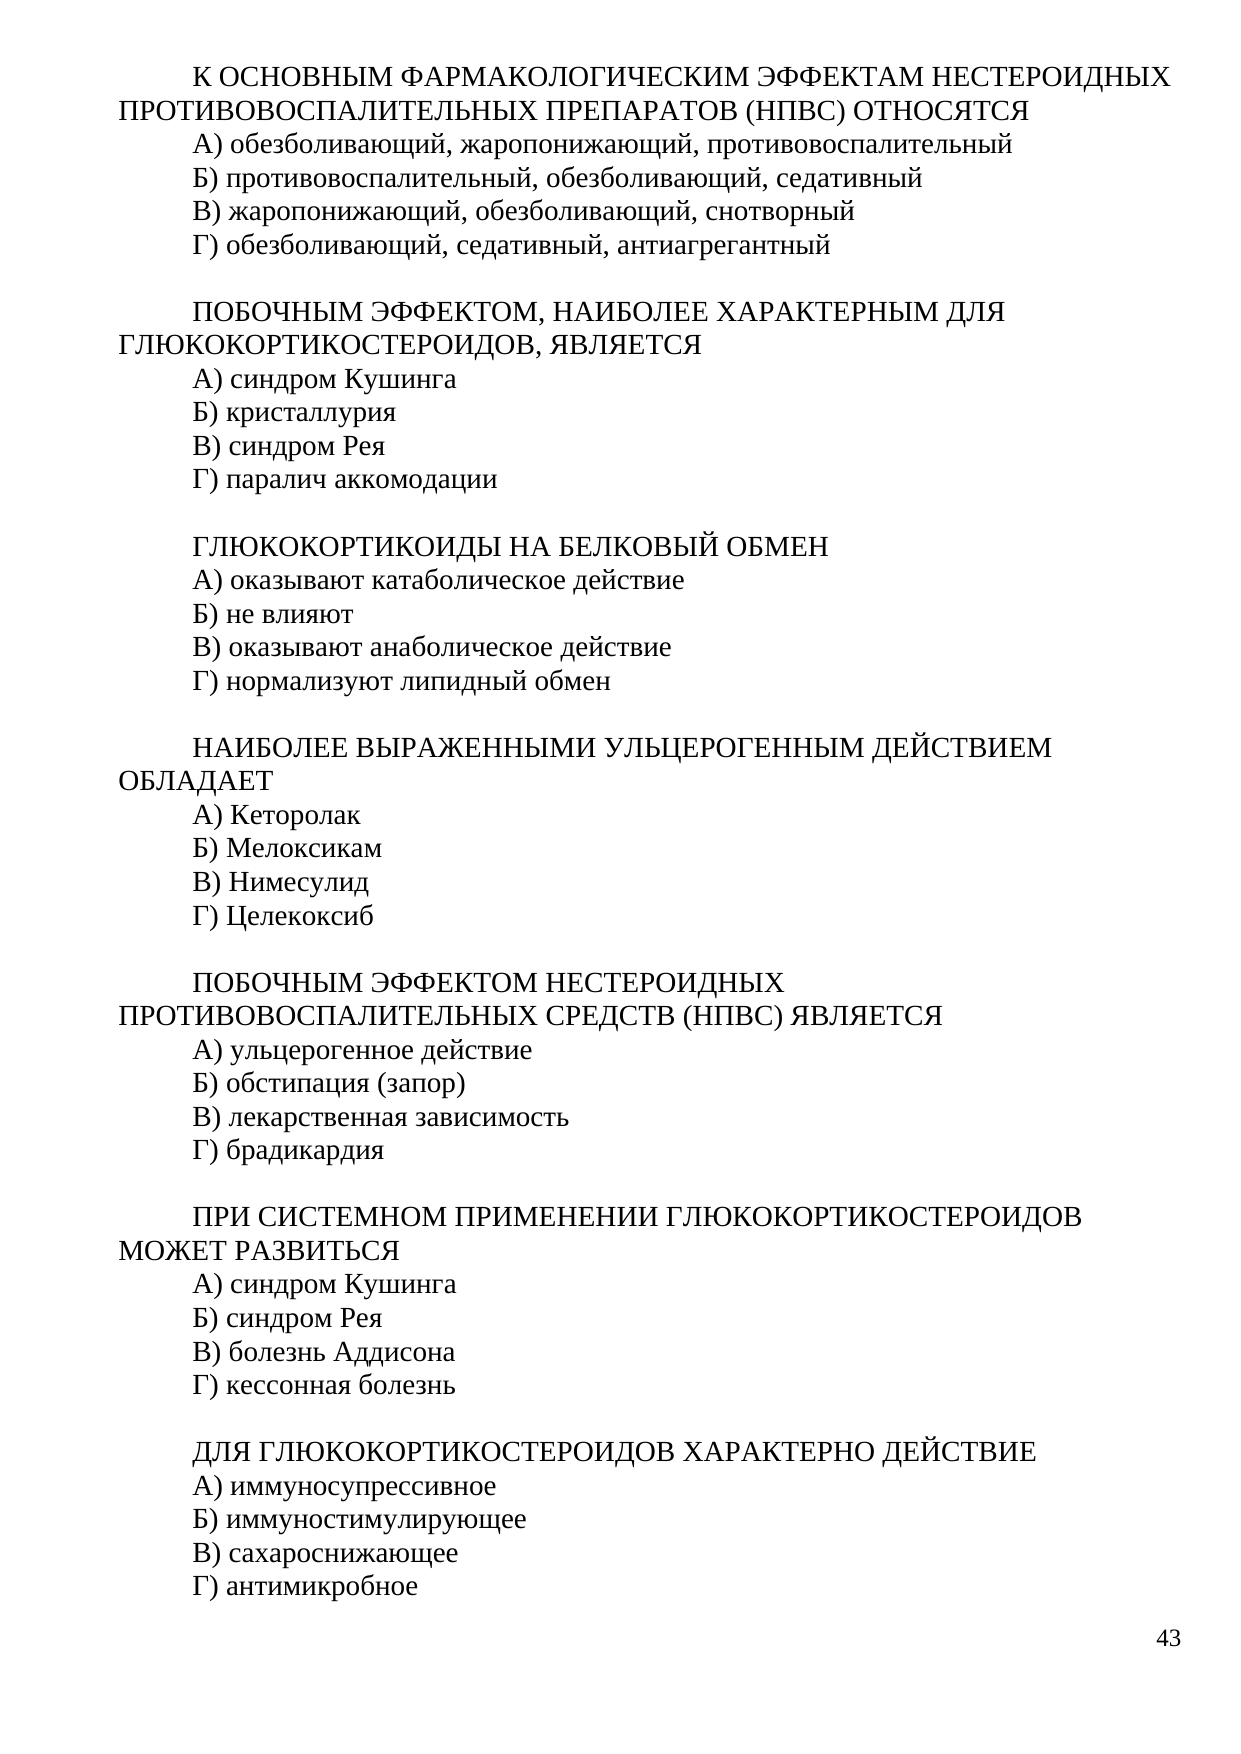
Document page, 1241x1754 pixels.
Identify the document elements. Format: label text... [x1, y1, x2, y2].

text ГЛЮКОКОРТИКОИДЫ НА БЕЛКОВЫЙ ОБМЕН [118, 529, 1181, 562]
text В) Нимесулид [118, 864, 1181, 898]
text В) сахароснижающее [118, 1535, 1181, 1568]
text А) оказывают катаболическое действие [118, 562, 1181, 596]
text Г) обезболивающий, седативный, антиагрегантный [118, 227, 1181, 260]
text НАИБОЛЕЕ ВЫРАЖЕННЫМИ УЛЬЦЕРОГЕННЫМ ДЕЙСТВИЕМ ОБЛАДАЕТ [118, 730, 1181, 797]
text А) обезболивающий, жаропонижающий, противовоспалительный [118, 126, 1181, 160]
text ПОБОЧНЫМ ЭФФЕКТОМ, НАИБОЛЕЕ ХАРАКТЕРНЫМ ДЛЯ ГЛЮКОКОРТИКОСТЕРОИДОВ, ЯВЛЯЕТСЯ [118, 294, 1181, 361]
text ДЛЯ ГЛЮКОКОРТИКОСТЕРОИДОВ ХАРАКТЕРНО ДЕЙСТВИЕ [118, 1434, 1181, 1468]
text А) ульцерогенное действие [118, 1032, 1181, 1065]
text В) синдром Рея [118, 428, 1181, 462]
text Б) обстипация (запор) [118, 1065, 1181, 1099]
text Г) нормализуют липидный обмен [118, 663, 1181, 696]
text Г) брадикардия [118, 1132, 1181, 1166]
text В) болезнь Аддисона [118, 1334, 1181, 1367]
text В) жаропонижающий, обезболивающий, снотворный [118, 193, 1181, 227]
text В) оказывают анаболическое действие [118, 629, 1181, 663]
text К ОСНОВНЫМ ФАРМАКОЛОГИЧЕСКИМ ЭФФЕКТАМ НЕСТЕРОИДНЫХ ПРОТИВОВОСПАЛИТЕЛЬНЫХ ПРЕПАРАТОВ (НПВС) ОТНОСЯТСЯ [118, 59, 1181, 126]
text А) синдром Кушинга [118, 361, 1181, 394]
text Б) иммуностимулирующее [118, 1501, 1181, 1535]
text Г) Целекоксиб [118, 898, 1181, 931]
text ПОБОЧНЫМ ЭФФЕКТОМ НЕСТЕРОИДНЫХ ПРОТИВОВОСПАЛИТЕЛЬНЫХ СРЕДСТВ (НПВС) ЯВЛЯЕТСЯ [118, 965, 1181, 1032]
text А) Кеторолак [118, 797, 1181, 831]
text Б) Мелоксикам [118, 831, 1181, 864]
text Б) не влияют [118, 596, 1181, 629]
text Г) антимикробное [118, 1568, 1181, 1602]
text Г) паралич аккомодации [118, 462, 1181, 495]
text А) иммуносупрессивное [118, 1468, 1181, 1501]
text Г) кессонная болезнь [118, 1367, 1181, 1401]
text В) лекарственная зависимость [118, 1099, 1181, 1132]
text А) синдром Кушинга [118, 1267, 1181, 1300]
text Б) синдром Рея [118, 1300, 1181, 1334]
text ПРИ СИСТЕМНОМ ПРИМЕНЕНИИ ГЛЮКОКОРТИКОСТЕРОИДОВ МОЖЕТ РАЗВИТЬСЯ [118, 1199, 1181, 1267]
text Б) противовоспалительный, обезболивающий, седативный [118, 160, 1181, 193]
text Б) кристаллурия [118, 394, 1181, 428]
